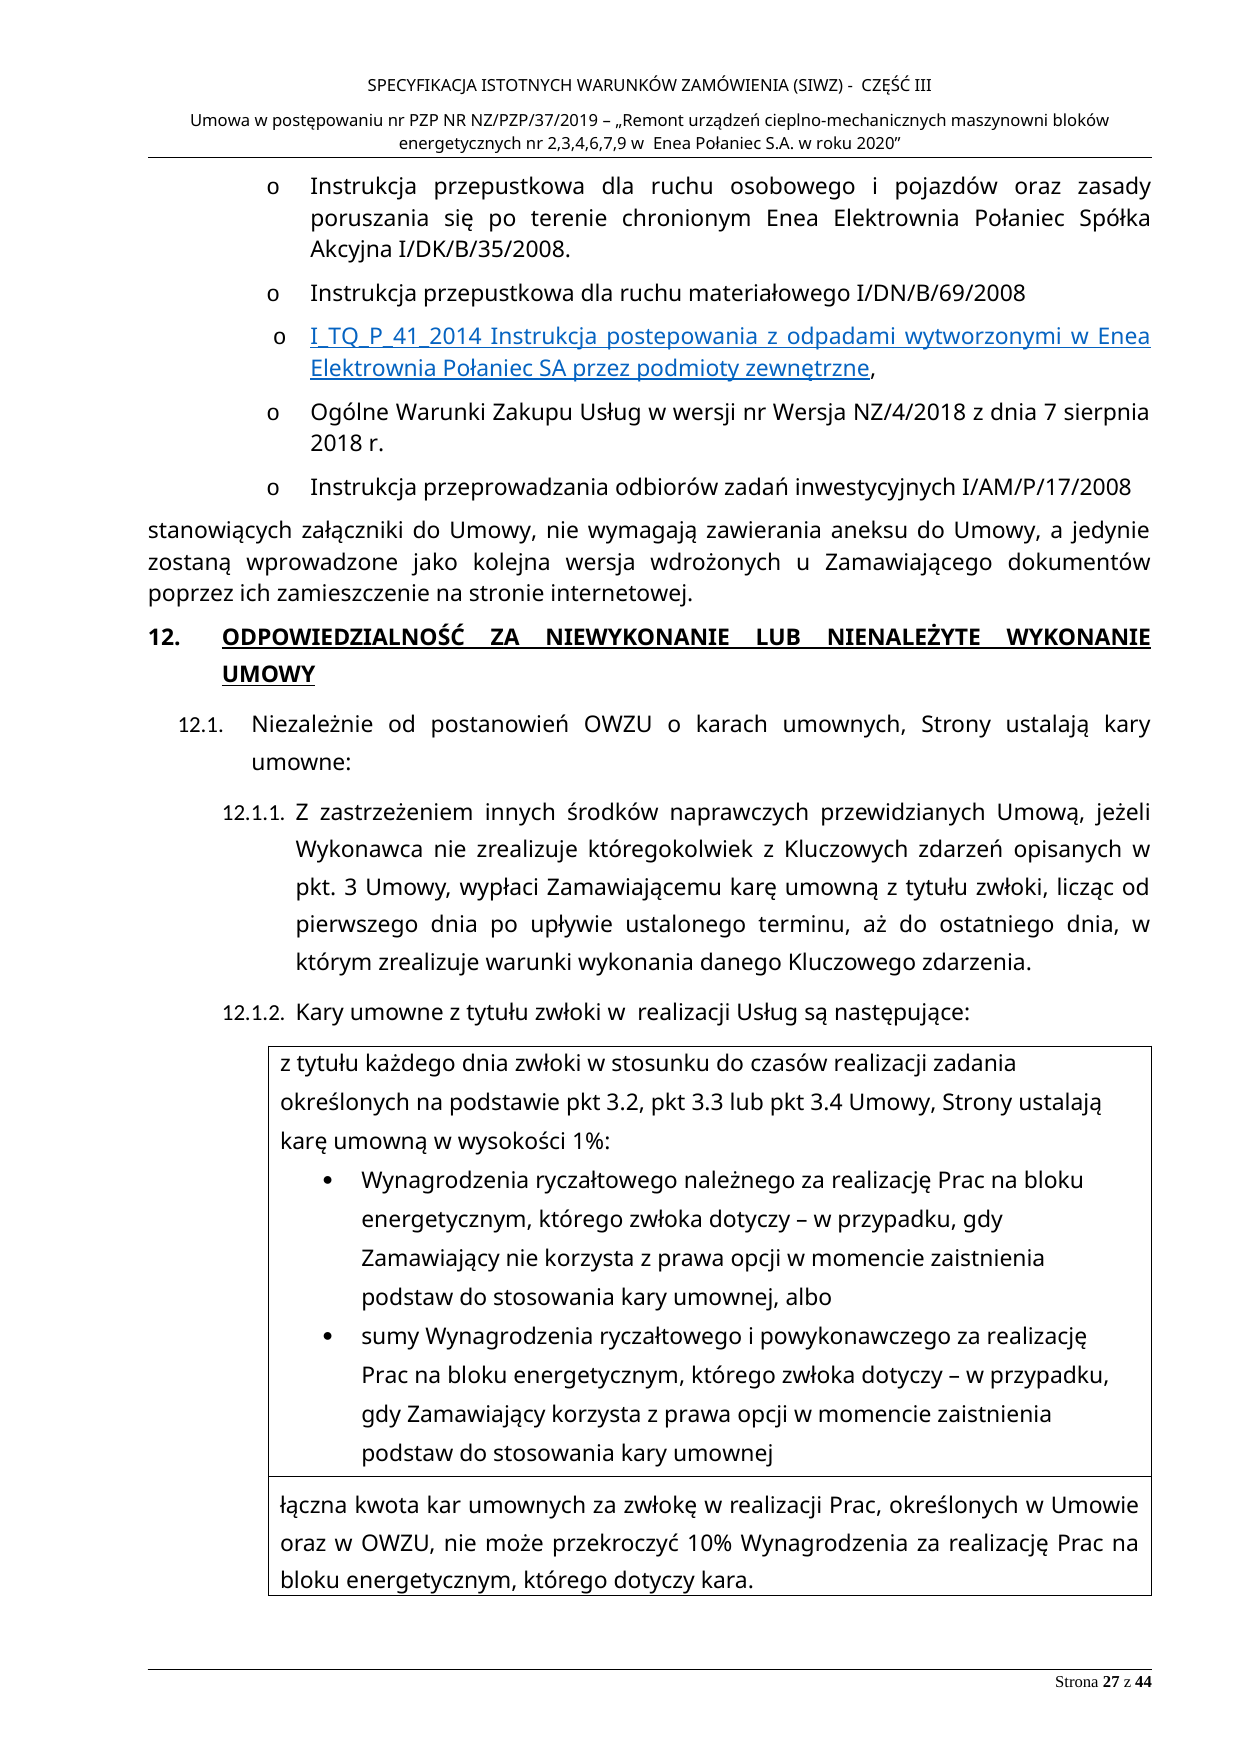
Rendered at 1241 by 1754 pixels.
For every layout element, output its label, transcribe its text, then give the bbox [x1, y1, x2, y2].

subtitle Niezależnie od postanowień OWZU o karach umownych, Strony ustalają kary umowne: [177, 708, 1152, 777]
subtitle ODPOWIEDZIALNOŚĆ ZA NIEWYKONANIE LUB NIENALEŻYTE WYKONANIE UMOWY [148, 621, 1152, 689]
subtitle Z zastrzeżeniem innych środków naprawczych przewidzianych Umową, jeżeli Wykonawca nie zrealizuje któregokolwiek z Kluczowych zdarzeń opisanych w pkt. 3 Umowy, wypłaci Zamawiającemu karę umowną z tytułu zwłoki, licząc od pierwszego dnia po upływie ustalonego terminu, aż do ostatniego dnia, w którym zrealizuje warunki wykonania danego Kluczowego zdarzenia. [222, 796, 1152, 977]
list Instrukcja przepustkowa dla ruchu osobowego i pojazdów oraz zasady poruszania się po terenie chronionym Enea Elektrownia Połaniec Spółka Akcyjna I/DK/B/35/2008. [266, 170, 1152, 264]
text stanowiących załączniki do Umowy, nie wymagają zawierania aneksu do Umowy, a jedynie zostaną wprowadzone jako kolejna wersja wdrożonych u Zamawiającego dokumentów poprzez ich zamieszczenie na stronie internetowej. [148, 514, 1152, 608]
table_header z tytułu każdego dnia zwłoki w stosunku do czasów realizacji zadania określonych na podstawie pkt 3.2, pkt 3.3 lub pkt 3.4 Umowy, Strony ustalają karę umowną w wysokości 1%: Wynagrodzenia ryczałtowego należnego za realizację Prac na bloku energetycznym, którego zwłoka dotyczy – w przypadku, gdy Zamawiający nie korzysta z prawa opcji w momencie zaistnienia podstaw do stosowania kary umownej, albo sumy Wynagrodzenia ryczałtowego i powykonawczego za realizację Prac na bloku energetycznym, którego zwłoka dotyczy – w przypadku, gdy Zamawiający korzysta z prawa opcji w momencie zaistnienia podstaw do stosowania kary umownej [269, 1047, 1151, 1476]
table_cell łączna kwota kar umownych za zwłokę w realizacji Prac, określonych w Umowie oraz w OWZU, nie może przekroczyć 10% Wynagrodzenia za realizację Prac na bloku energetycznym, którego dotyczy kara. [269, 1477, 1151, 1595]
list I_TQ_P_41_2014 Instrukcja postepowania z odpadami wytworzonymi w Enea Elektrownia Połaniec SA przez podmioty zewnętrzne, [273, 320, 1152, 383]
list Ogólne Warunki Zakupu Usług w wersji nr Wersja NZ/4/2018 z dnia 7 sierpnia 2018 r. [266, 395, 1152, 458]
list Instrukcja przepustkowa dla ruchu materiałowego I/DN/B/69/2008 [266, 276, 1152, 308]
subtitle Kary umowne z tytułu zwłoki w realizacji Usług są następujące: [222, 996, 1152, 1027]
list Instrukcja przeprowadzania odbiorów zadań inwestycyjnych I/AM/P/17/2008 [266, 471, 1152, 502]
